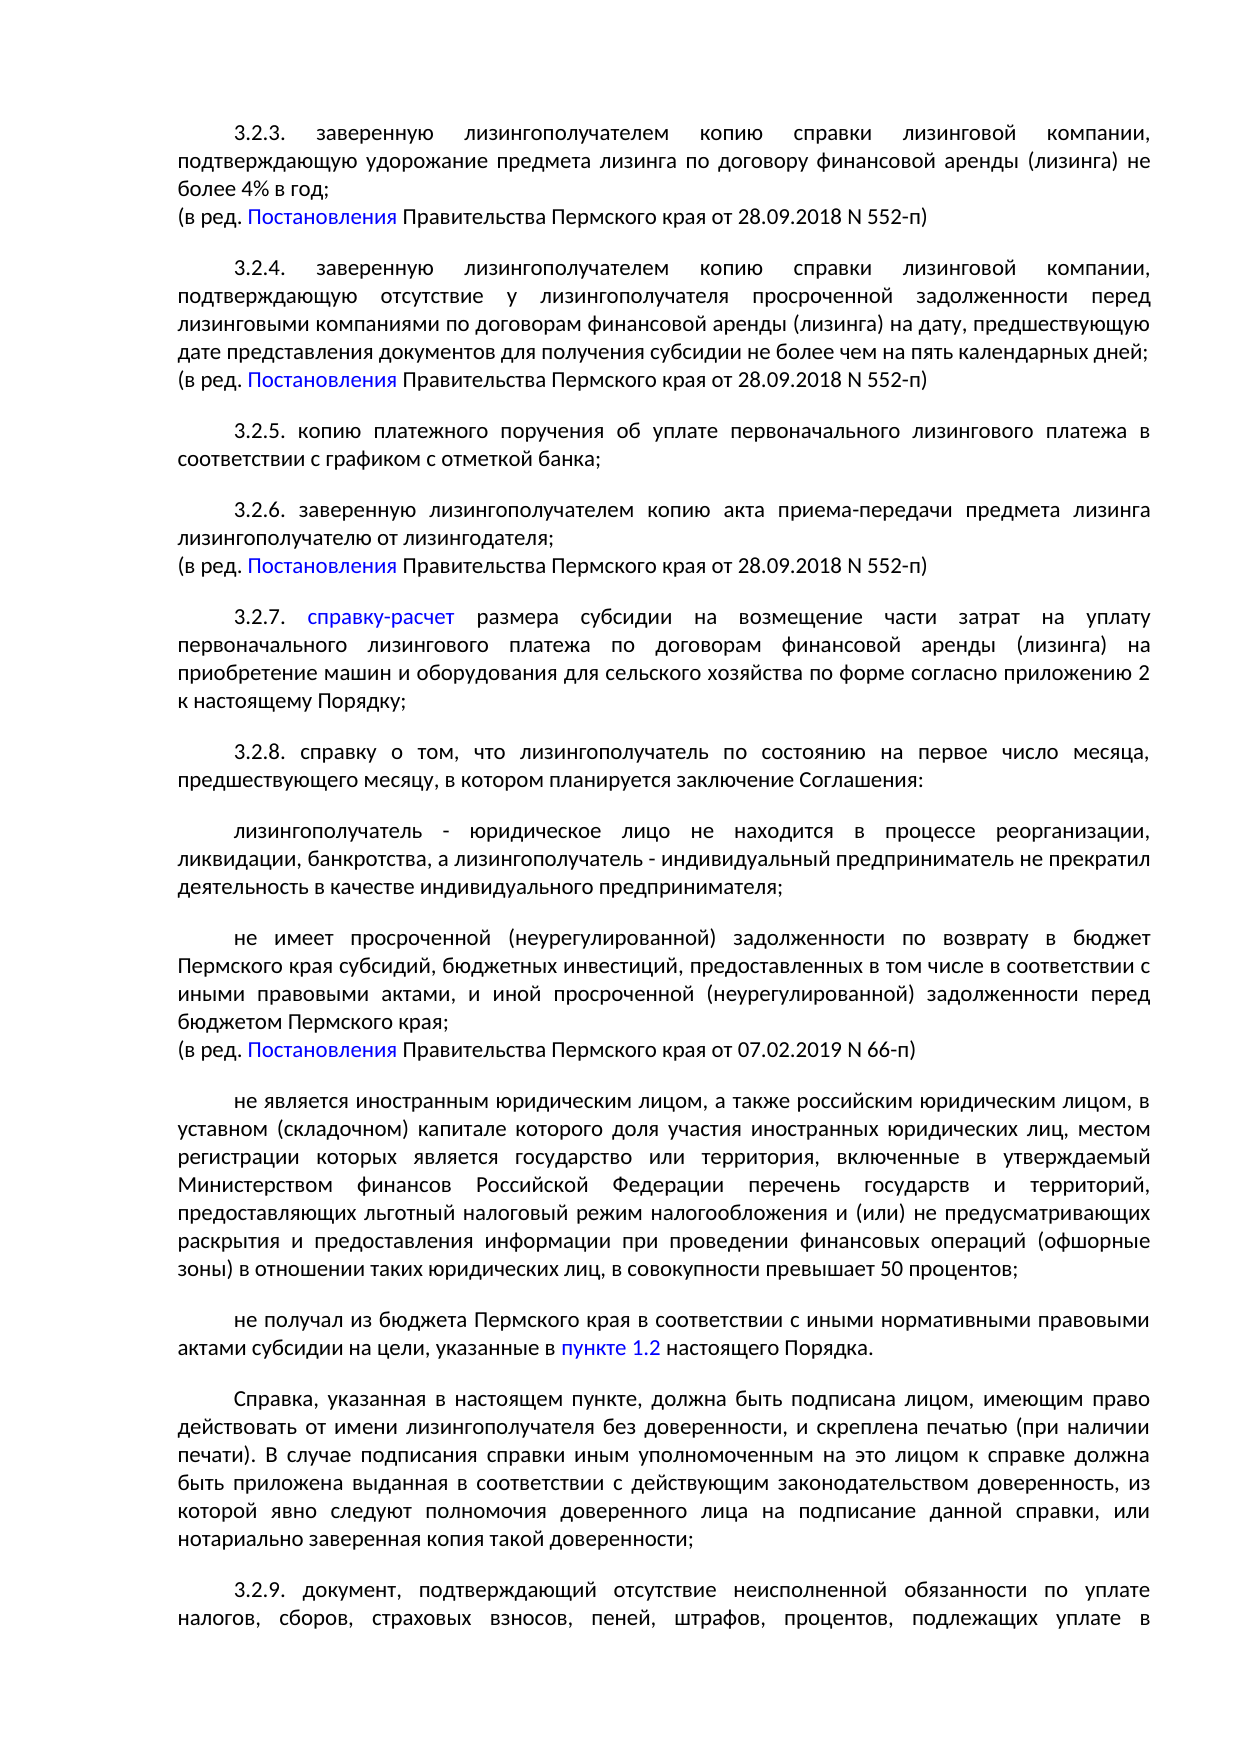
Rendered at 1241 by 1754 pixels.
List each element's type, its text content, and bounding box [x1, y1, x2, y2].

text Справка, указанная в настоящем пункте, должна быть подписана лицом, имеющим право действовать от имени лизингополучателя без доверенности, и скреплена печатью (при наличии печати). В случае подписания справки иным уполномоченным на это лицом к справке должна быть приложена выданная в соответствии с действующим законодательством доверенность, из которой явно следуют полномочия доверенного лица на подписание данной справки, или нотариально заверенная копия такой доверенности; [177, 1384, 1152, 1552]
text 3.2.7. справку-расчет размера субсидии на возмещение части затрат на уплату первоначального лизингового платежа по договорам финансовой аренды (лизинга) на приобретение машин и оборудования для сельского хозяйства по форме согласно приложению 2 к настоящему Порядку; [177, 602, 1152, 714]
text 3.2.5. копию платежного поручения об уплате первоначального лизингового платежа в соответствии с графиком с отметкой банка; [177, 416, 1152, 472]
text 3.2.8. справку о том, что лизингополучатель по состоянию на первое число месяца, предшествующего месяцу, в котором планируется заключение Соглашения: [177, 737, 1152, 793]
text не является иностранным юридическим лицом, а также российским юридическим лицом, в уставном (складочном) капитале которого доля участия иностранных юридических лиц, местом регистрации которых является государство или территория, включенные в утверждаемый Министерством финансов Российской Федерации перечень государств и территорий, предоставляющих льготный налоговый режим налогообложения и (или) не предусматривающих раскрытия и предоставления информации при проведении финансовых операций (офшорные зоны) в отношении таких юридических лиц, в совокупности превышает 50 процентов; [177, 1086, 1152, 1282]
text (в ред. Постановления Правительства Пермского края от 28.09.2018 N 552-п) [177, 202, 1152, 230]
text лизингополучатель - юридическое лицо не находится в процессе реорганизации, ликвидации, банкротства, а лизингополучатель - индивидуальный предприниматель не прекратил деятельность в качестве индивидуального предпринимателя; [177, 816, 1152, 900]
text не имеет просроченной (неурегулированной) задолженности по возврату в бюджет Пермского края субсидий, бюджетных инвестиций, предоставленных в том числе в соответствии с иными правовыми актами, и иной просроченной (неурегулированной) задолженности перед бюджетом Пермского края; [177, 923, 1152, 1035]
text 3.2.6. заверенную лизингополучателем копию акта приема-передачи предмета лизинга лизингополучателю от лизингодателя; [177, 495, 1152, 551]
text не получал из бюджета Пермского края в соответствии с иными нормативными правовыми актами субсидии на цели, указанные в пункте 1.2 настоящего Порядка. [177, 1305, 1152, 1361]
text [177, 1575, 1152, 1631]
text 3.2.3. заверенную лизингополучателем копию справки лизинговой компании, подтверждающую удорожание предмета лизинга по договору финансовой аренды (лизинга) не более 4% в год; [177, 118, 1152, 202]
text (в ред. Постановления Правительства Пермского края от 07.02.2019 N 66-п) [177, 1035, 1152, 1063]
text (в ред. Постановления Правительства Пермского края от 28.09.2018 N 552-п) [177, 551, 1152, 579]
text 3.2.4. заверенную лизингополучателем копию справки лизинговой компании, подтверждающую отсутствие у лизингополучателя просроченной задолженности перед лизинговыми компаниями по договорам финансовой аренды (лизинга) на дату, предшествующую дате представления документов для получения субсидии не более чем на пять календарных дней; [177, 253, 1152, 365]
text (в ред. Постановления Правительства Пермского края от 28.09.2018 N 552-п) [177, 365, 1152, 393]
